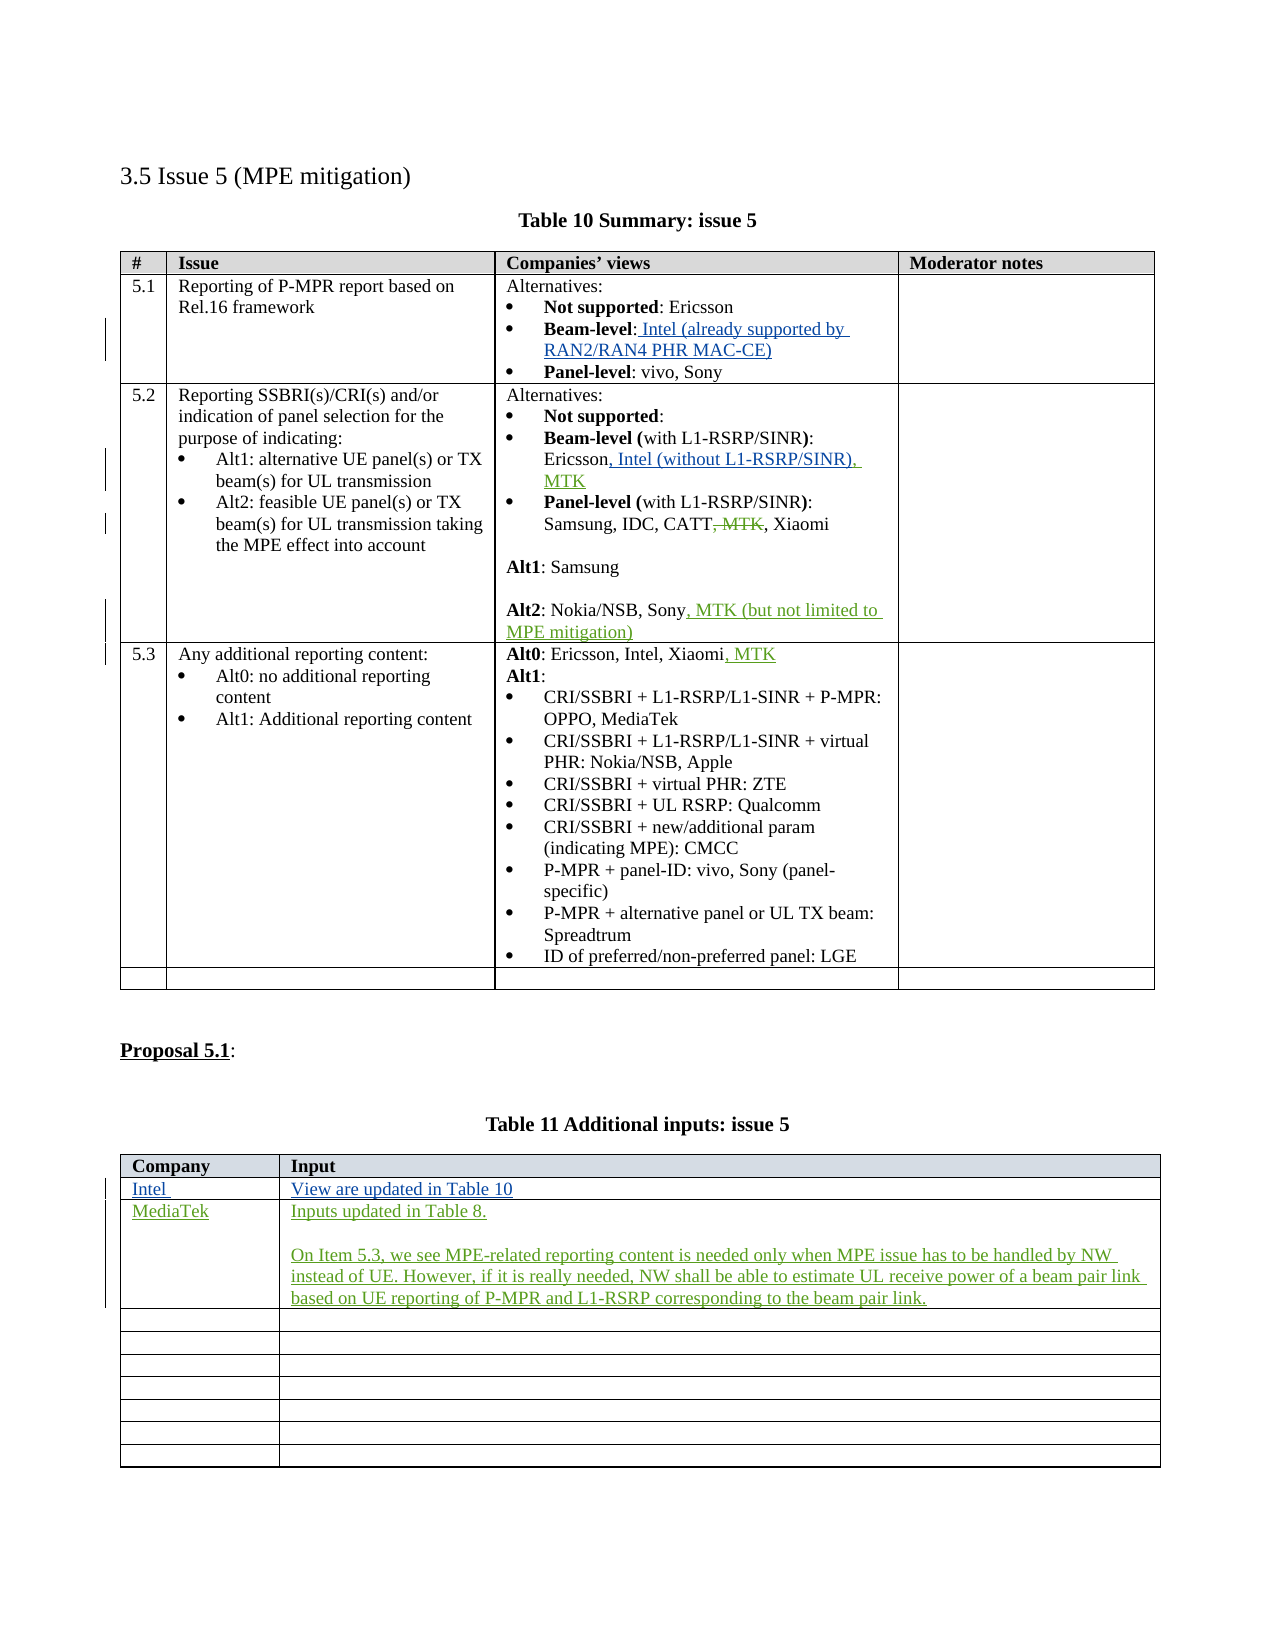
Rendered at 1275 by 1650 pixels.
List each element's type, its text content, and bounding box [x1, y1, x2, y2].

table_cell [496, 968, 898, 989]
table_cell 5.2 [121, 384, 166, 642]
table_cell [899, 643, 1154, 967]
table_cell [121, 1445, 279, 1466]
table_cell Reporting of P-MPR report based on Rel.16 framework [167, 275, 494, 382]
table_cell Reporting SSBRI(s)/CRI(s) and/or indication of panel selection for the purpose of indicating: Alt1: alternative UE panel(s) or TX beam(s) for UL transmission Alt2: feasible UE panel(s) or TX beam(s) for UL transmission taking the MPE effect into account [167, 384, 494, 642]
table_cell 5.1 [121, 275, 166, 382]
table_cell [280, 1309, 1160, 1331]
table_cell [899, 968, 1154, 989]
table_cell [280, 1178, 1160, 1199]
table_header Company [121, 1155, 279, 1177]
table_cell [121, 1355, 279, 1376]
table_cell 5.3 [121, 643, 166, 967]
table_cell [280, 1400, 1160, 1421]
table_cell [280, 1377, 1160, 1399]
table_cell [280, 1355, 1160, 1376]
table_header Issue [167, 252, 494, 273]
table_cell [121, 1200, 279, 1308]
text Table 11 Additional inputs: issue 5 [120, 1112, 1155, 1136]
table_cell [899, 275, 1154, 382]
text Table 10 Summary: issue 5 [120, 208, 1155, 232]
table_header Input [280, 1155, 1160, 1177]
table_cell Alternatives: Not supported: Ericsson Beam-level: Panel-level: vivo, Sony [496, 275, 898, 382]
table_cell [121, 1377, 279, 1399]
table_cell [167, 968, 494, 989]
table_cell [280, 1200, 1160, 1308]
table_cell [121, 1178, 279, 1199]
table_cell [121, 1422, 279, 1444]
table_cell [121, 968, 166, 989]
table_cell Any additional reporting content: Alt0: no additional reporting content Alt1: Additional reporting content [167, 643, 494, 967]
table_cell Alt0: Ericsson, Intel, Xiaomi Alt1: CRI/SSBRI + L1-RSRP/L1-SINR + P-MPR: OPPO, MediaTek CRI/SSBRI + L1-RSRP/L1-SINR + virtual PHR: Nokia/NSB, Apple CRI/SSBRI + virtual PHR: ZTE CRI/SSBRI + UL RSRP: Qualcomm CRI/SSBRI + new/additional param (indicating MPE): CMCC P-MPR + panel-ID: vivo, Sony (panel-specific) P-MPR + alternative panel or UL TX beam: Spreadtrum ID of preferred/non-preferred panel: LGE [496, 643, 898, 967]
table_cell [899, 384, 1154, 642]
table_cell [280, 1332, 1160, 1353]
table_cell Alternatives: Not supported: Beam-level (with L1-RSRP/SINR): Ericsson Panel-level (with L1-RSRP/SINR): Samsung, IDC, CATT, Xiaomi Alt1: Samsung Alt2: Nokia/NSB, Sony [496, 384, 898, 642]
table_header Companies’ views [496, 252, 898, 273]
table_cell [121, 1332, 279, 1353]
table_cell [280, 1422, 1160, 1444]
table_cell [121, 1309, 279, 1331]
table_cell [280, 1445, 1160, 1466]
table_header Moderator notes [899, 252, 1154, 273]
text Proposal 5.1: [120, 1038, 1155, 1062]
table_header # [121, 252, 166, 273]
table_cell [121, 1400, 279, 1421]
list Issue 5 (MPE mitigation) [120, 161, 1155, 190]
